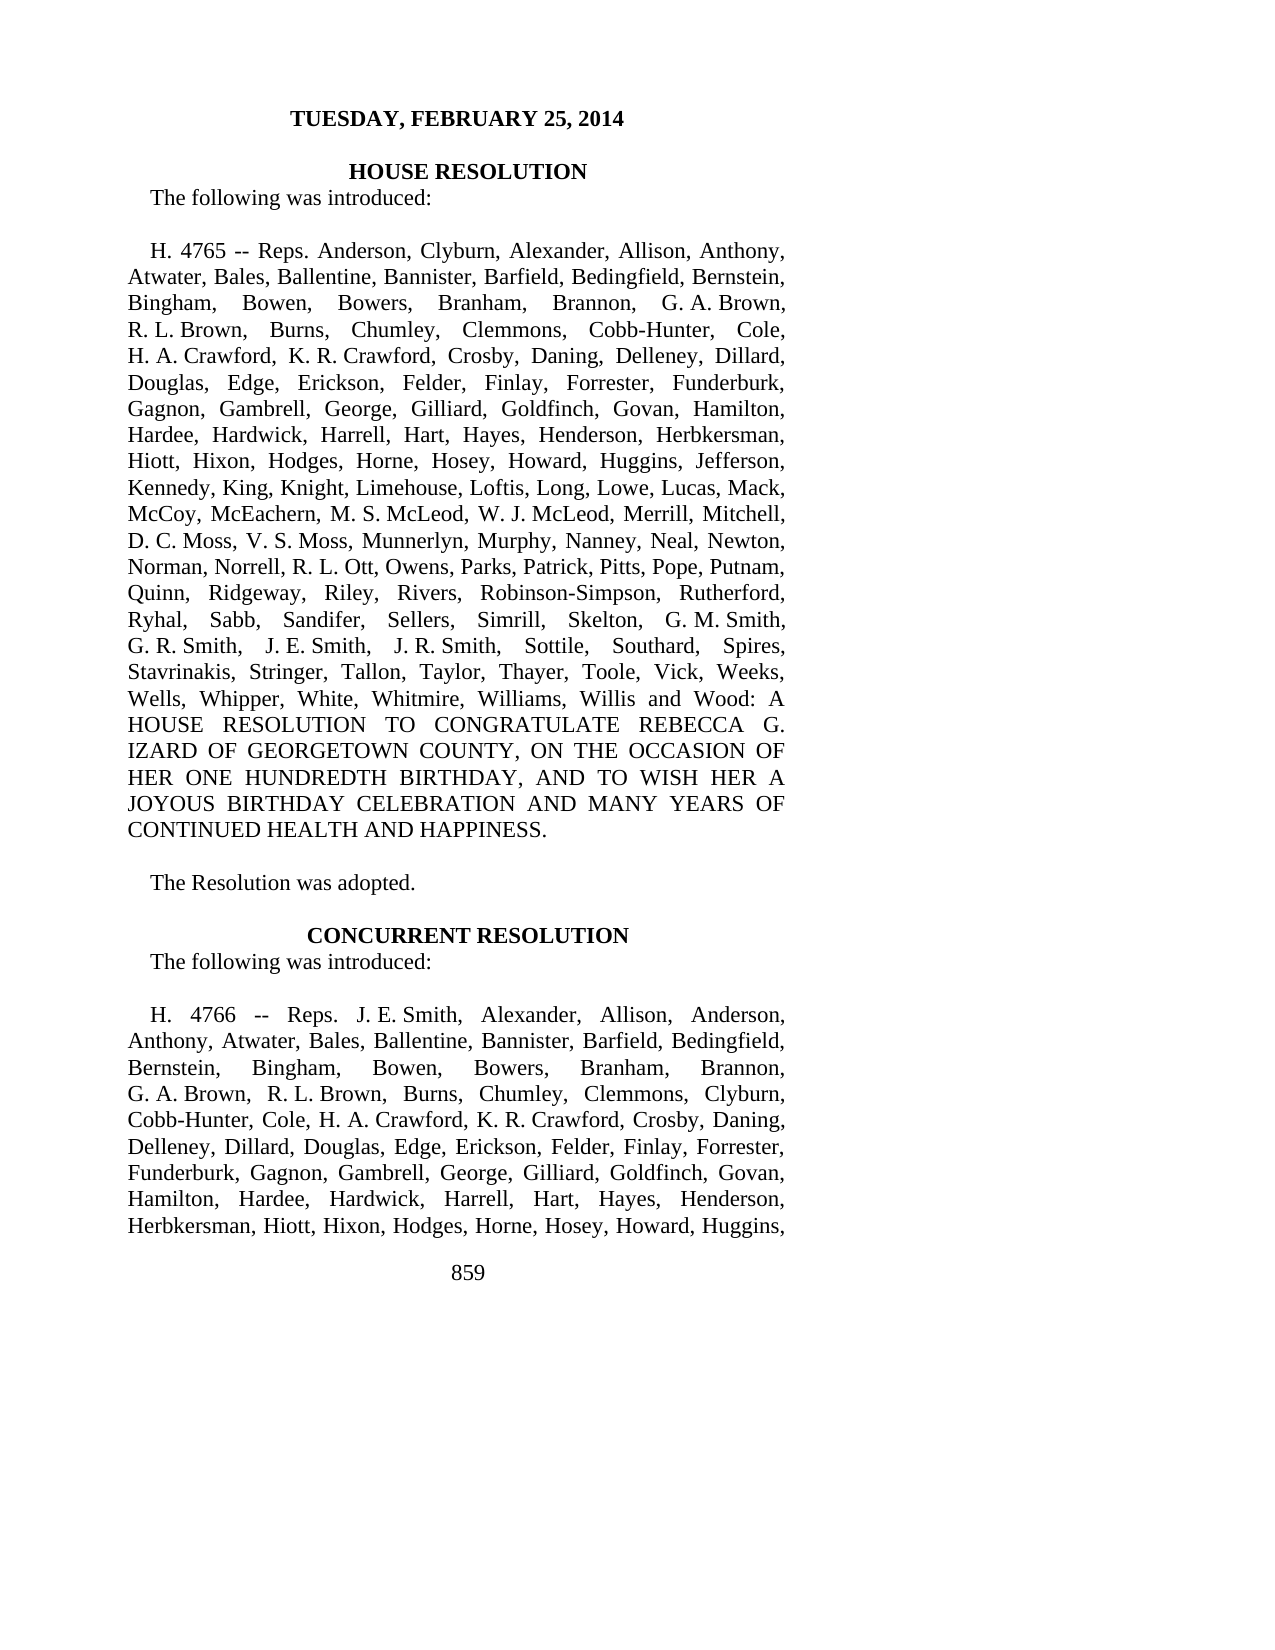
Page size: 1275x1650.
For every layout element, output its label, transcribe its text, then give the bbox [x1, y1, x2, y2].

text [127, 1001, 786, 1238]
text H. 4765 -- Reps. Anderson, Clyburn, Alexander, Allison, Anthony, Atwater, Bales, Ballentine, Bannister, Barfield, Bedingfield, Bernstein, Bingham, Bowen, Bowers, Branham, Brannon, G. A. Brown, R. L. Brown, Burns, Chumley, Clemmons, Cobb-Hunter, Cole, H. A. Crawford, K. R. Crawford, Crosby, Daning, Delleney, Dillard, Douglas, Edge, Erickson, Felder, Finlay, Forrester, Funderburk, Gagnon, Gambrell, George, Gilliard, Goldfinch, Govan, Hamilton, Hardee, Hardwick, Harrell, Hart, Hayes, Henderson, Herbkersman, Hiott, Hixon, Hodges, Horne, Hosey, Howard, Huggins, Jefferson, Kennedy, King, Knight, Limehouse, Loftis, Long, Lowe, Lucas, Mack, McCoy, McEachern, M. S. McLeod, W. J. McLeod, Merrill, Mitchell, D. C. Moss, V. S. Moss, Munnerlyn, Murphy, Nanney, Neal, Newton, Norman, Norrell, R. L. Ott, Owens, Parks, Patrick, Pitts, Pope, Putnam, Quinn, Ridgeway, Riley, Rivers, Robinson-Simpson, Rutherford, Ryhal, Sabb, Sandifer, Sellers, Simrill, Skelton, G. M. Smith, G. R. Smith, J. E. Smith, J. R. Smith, Sottile, Southard, Spires, Stavrinakis, Stringer, Tallon, Taylor, Thayer, Toole, Vick, Weeks, Wells, Whipper, White, Whitmire, Williams, Willis and Wood: A HOUSE RESOLUTION TO CONGRATULATE REBECCA G. IZARD OF GEORGETOWN COUNTY, ON THE OCCASION OF HER ONE HUNDREDTH BIRTHDAY, AND TO WISH HER A JOYOUS BIRTHDAY CELEBRATION AND MANY YEARS OF CONTINUED HEALTH AND HAPPINESS. [127, 237, 786, 843]
text The following was introduced: [127, 948, 786, 975]
text CONCURRENT RESOLUTION [127, 922, 786, 948]
text HOUSE RESOLUTION [127, 158, 786, 184]
text The following was introduced: [127, 184, 786, 210]
text The Resolution was adopted. [127, 869, 786, 896]
